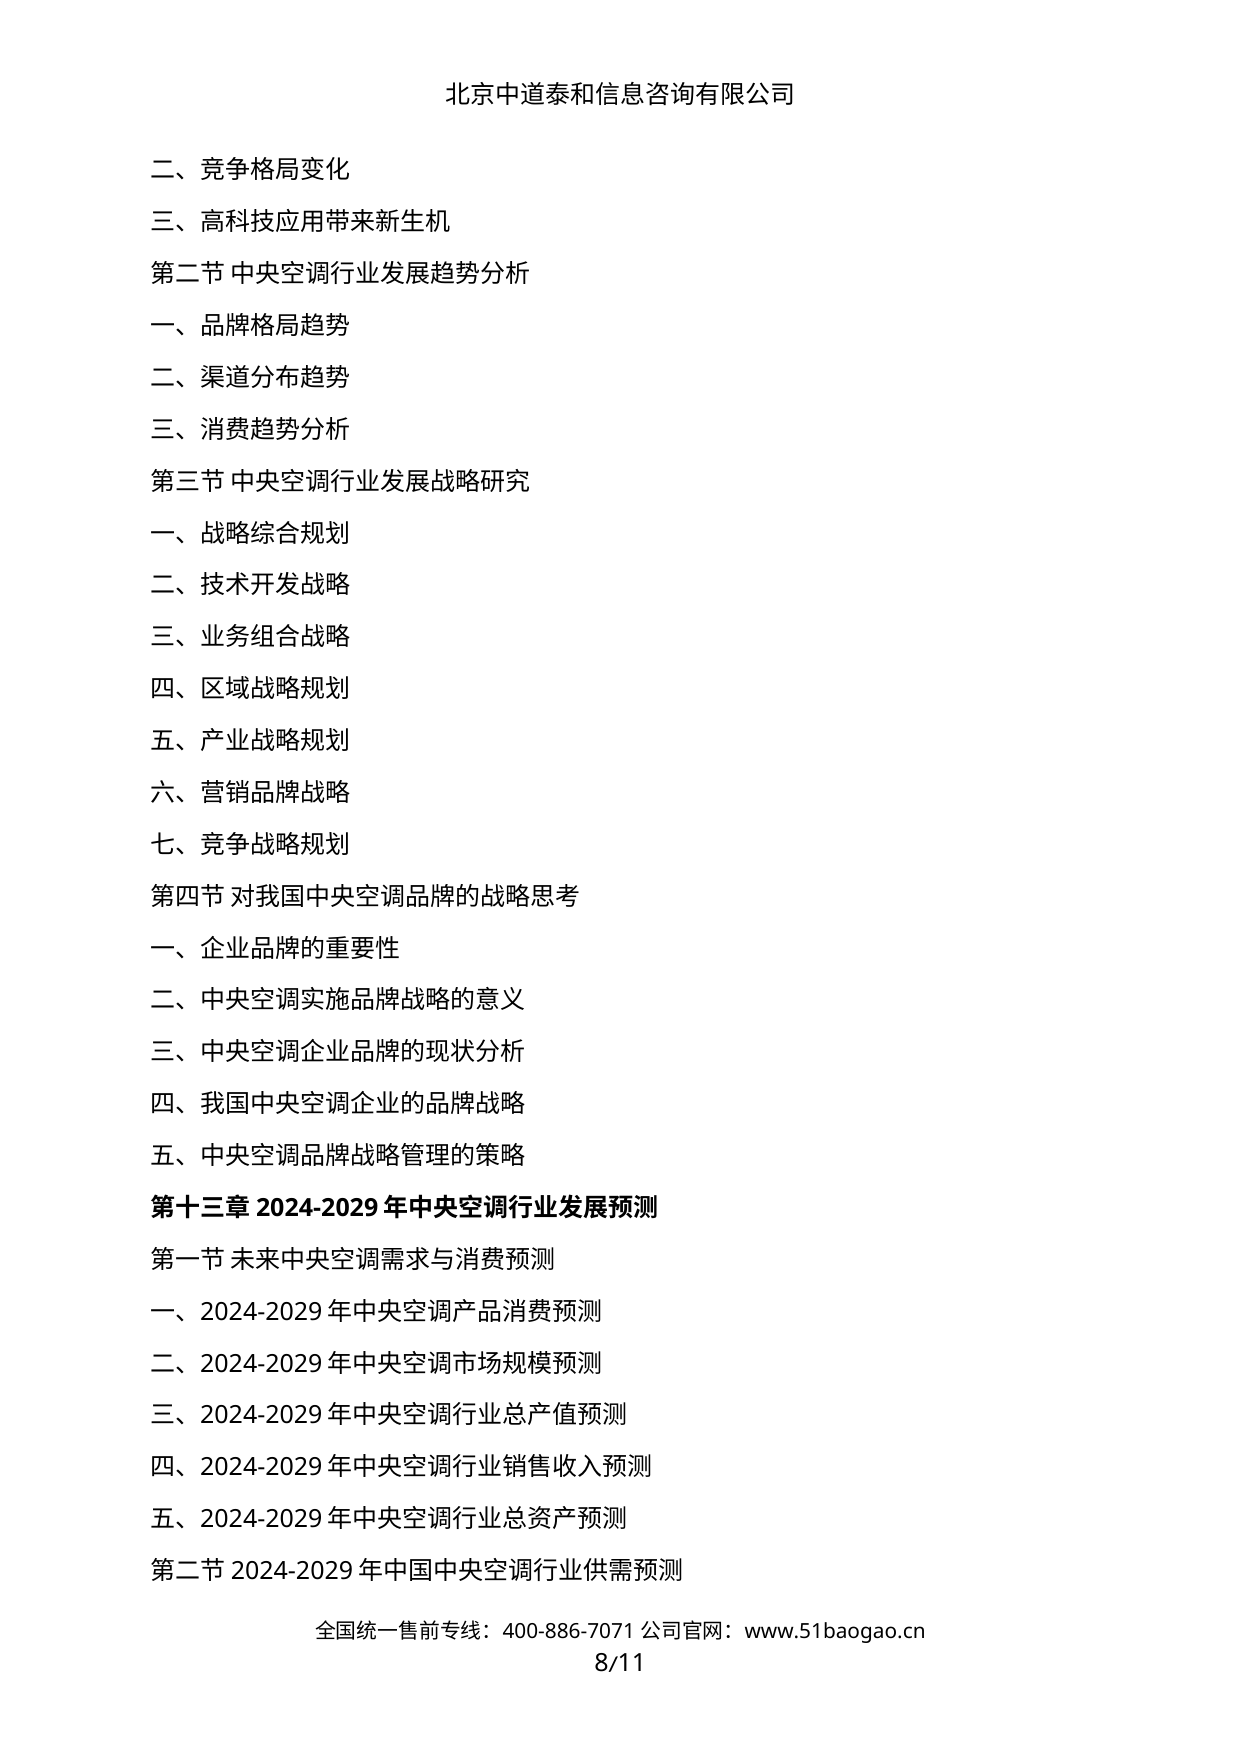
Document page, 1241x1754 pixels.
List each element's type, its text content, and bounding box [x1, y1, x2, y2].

text 二、2024-2029年中央空调市场规模预测 [150, 1343, 1090, 1379]
text 二、中央空调实施品牌战略的意义 [150, 980, 1090, 1016]
text 五、产业战略规划 [150, 721, 1090, 757]
text 第二节 中央空调行业发展趋势分析 [150, 254, 1090, 290]
text 四、我国中央空调企业的品牌战略 [150, 1084, 1090, 1120]
text 第一节 未来中央空调需求与消费预测 [150, 1239, 1090, 1276]
text 一、战略综合规划 [150, 513, 1090, 549]
text 三、中央空调企业品牌的现状分析 [150, 1032, 1090, 1068]
text 六、营销品牌战略 [150, 772, 1090, 809]
text 第二节 2024-2029年中国中央空调行业供需预测 [150, 1551, 1090, 1587]
text 第十三章 2024-2029年中央空调行业发展预测 [150, 1187, 1090, 1224]
text 一、企业品牌的重要性 [150, 928, 1090, 964]
text 五、中央空调品牌战略管理的策略 [150, 1136, 1090, 1172]
text 七、竞争战略规划 [150, 824, 1090, 861]
text 二、竞争格局变化 [150, 150, 1090, 186]
text 三、消费趋势分析 [150, 409, 1090, 446]
text 一、品牌格局趋势 [150, 306, 1090, 342]
text 二、技术开发战略 [150, 565, 1090, 601]
text 四、2024-2029年中央空调行业销售收入预测 [150, 1447, 1090, 1483]
text 三、2024-2029年中央空调行业总产值预测 [150, 1395, 1090, 1431]
text 四、区域战略规划 [150, 669, 1090, 705]
text 二、渠道分布趋势 [150, 357, 1090, 394]
text 三、业务组合战略 [150, 617, 1090, 653]
text 三、高科技应用带来新生机 [150, 202, 1090, 238]
text 一、2024-2029年中央空调产品消费预测 [150, 1291, 1090, 1327]
text 第三节 中央空调行业发展战略研究 [150, 461, 1090, 497]
text 第四节 对我国中央空调品牌的战略思考 [150, 876, 1090, 912]
text 五、2024-2029年中央空调行业总资产预测 [150, 1499, 1090, 1535]
